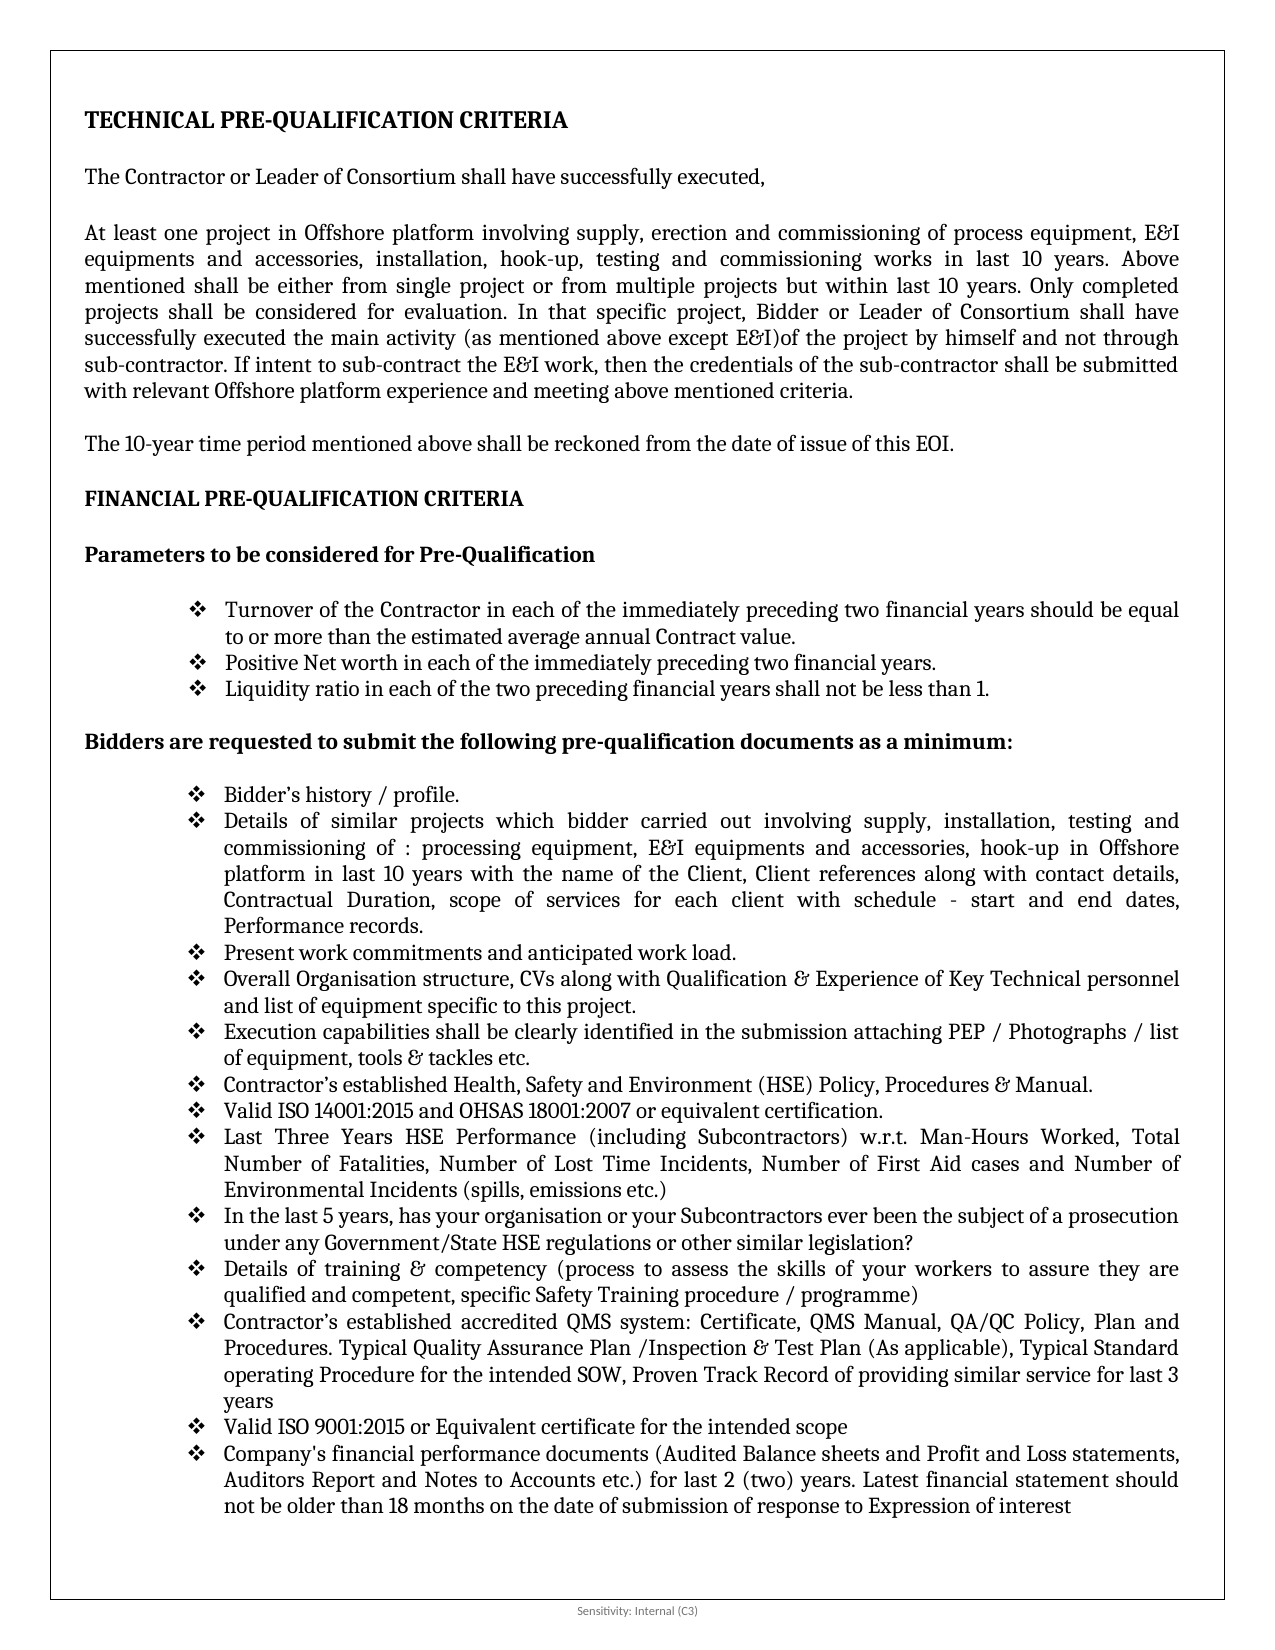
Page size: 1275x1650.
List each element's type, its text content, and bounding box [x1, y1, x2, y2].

list Positive Net worth in each of the immediately preceding two financial years. [187, 650, 1181, 676]
list Company's financial performance documents (Audited Balance sheets and Profit and Loss statements, Auditors Report and Notes to Accounts etc.) for last 2 (two) years. Latest financial statement should not be older than 18 months on the date of submission of response to Expression of interest [186, 1440, 1181, 1519]
text At least one project in Offshore platform involving supply, erection and commissioning of process equipment, E&I equipments and accessories, installation, hook-up, testing and commissioning works in last 10 years. Above mentioned shall be either from single project or from multiple projects but within last 10 years. Only completed projects shall be considered for evaluation. In that specific project, Bidder or Leader of Consortium shall have successfully executed the main activity (as mentioned above except E&I)of the project by himself and not through sub-contractor. If intent to sub-contract the E&I work, then the credentials of the sub-contractor shall be submitted with relevant Offshore platform experience and meeting above mentioned criteria. [84, 220, 1181, 404]
text The 10-year time period mentioned above shall be reckoned from the date of issue of this EOI. [84, 431, 1181, 457]
list Contractor’s established Health, Safety and Environment (HSE) Policy, Procedures & Manual. [186, 1071, 1181, 1098]
list Contractor’s established accredited QMS system: Certificate, QMS Manual, QA/QC Policy, Plan and Procedures. Typical Quality Assurance Plan /Inspection & Test Plan (As applicable), Typical Standard operating Procedure for the intended SOW, Proven Track Record of providing similar service for last 3 years [186, 1309, 1181, 1414]
text The Contractor or Leader of Consortium shall have successfully executed, [84, 164, 1181, 191]
list Valid ISO 9001:2015 or Equivalent certificate for the intended scope [186, 1414, 1181, 1440]
list Turnover of the Contractor in each of the immediately preceding two financial years should be equal to or more than the estimated average annual Contract value. [187, 597, 1181, 650]
list Execution capabilities shall be clearly identified in the submission attaching PEP / Photographs / list of equipment, tools & tackles etc. [186, 1019, 1181, 1071]
list Details of similar projects which bidder carried out involving supply, installation, testing and commissioning of : processing equipment, E&I equipments and accessories, hook-up in Offshore platform in last 10 years with the name of the Client, Client references along with contact details, Contractual Duration, scope of services for each client with schedule - start and end dates, Performance records. [186, 808, 1181, 940]
list Valid ISO 14001:2015 and OHSAS 18001:2007 or equivalent certification. [186, 1098, 1181, 1124]
list Last Three Years HSE Performance (including Subcontractors) w.r.t. Man-Hours Worked, Total Number of Fatalities, Number of Lost Time Incidents, Number of First Aid cases and Number of Environmental Incidents (spills, emissions etc.) [186, 1124, 1181, 1203]
list Bidder’s history / profile. [186, 782, 1181, 808]
list Liquidity ratio in each of the two preceding financial years shall not be less than 1. [187, 676, 1181, 702]
list Overall Organisation structure, CVs along with Qualification & Experience of Key Technical personnel and list of equipment specific to this project. [186, 966, 1181, 1019]
text FINANCIAL PRE-QUALIFICATION CRITERIA [84, 486, 1181, 512]
list Present work commitments and anticipated work load. [186, 940, 1181, 966]
text Parameters to be considered for Pre-Qualification [84, 542, 1181, 568]
text TECHNICAL PRE-QUALIFICATION CRITERIA [84, 106, 1181, 135]
list In the last 5 years, has your organisation or your Subcontractors ever been the subject of a prosecution under any Government/State HSE regulations or other similar legislation? [186, 1203, 1181, 1256]
list Details of training & competency (process to assess the skills of your workers to assure they are qualified and competent, specific Safety Training procedure / programme) [186, 1256, 1181, 1309]
text Bidders are requested to submit the following pre-qualification documents as a minimum: [84, 729, 1181, 755]
